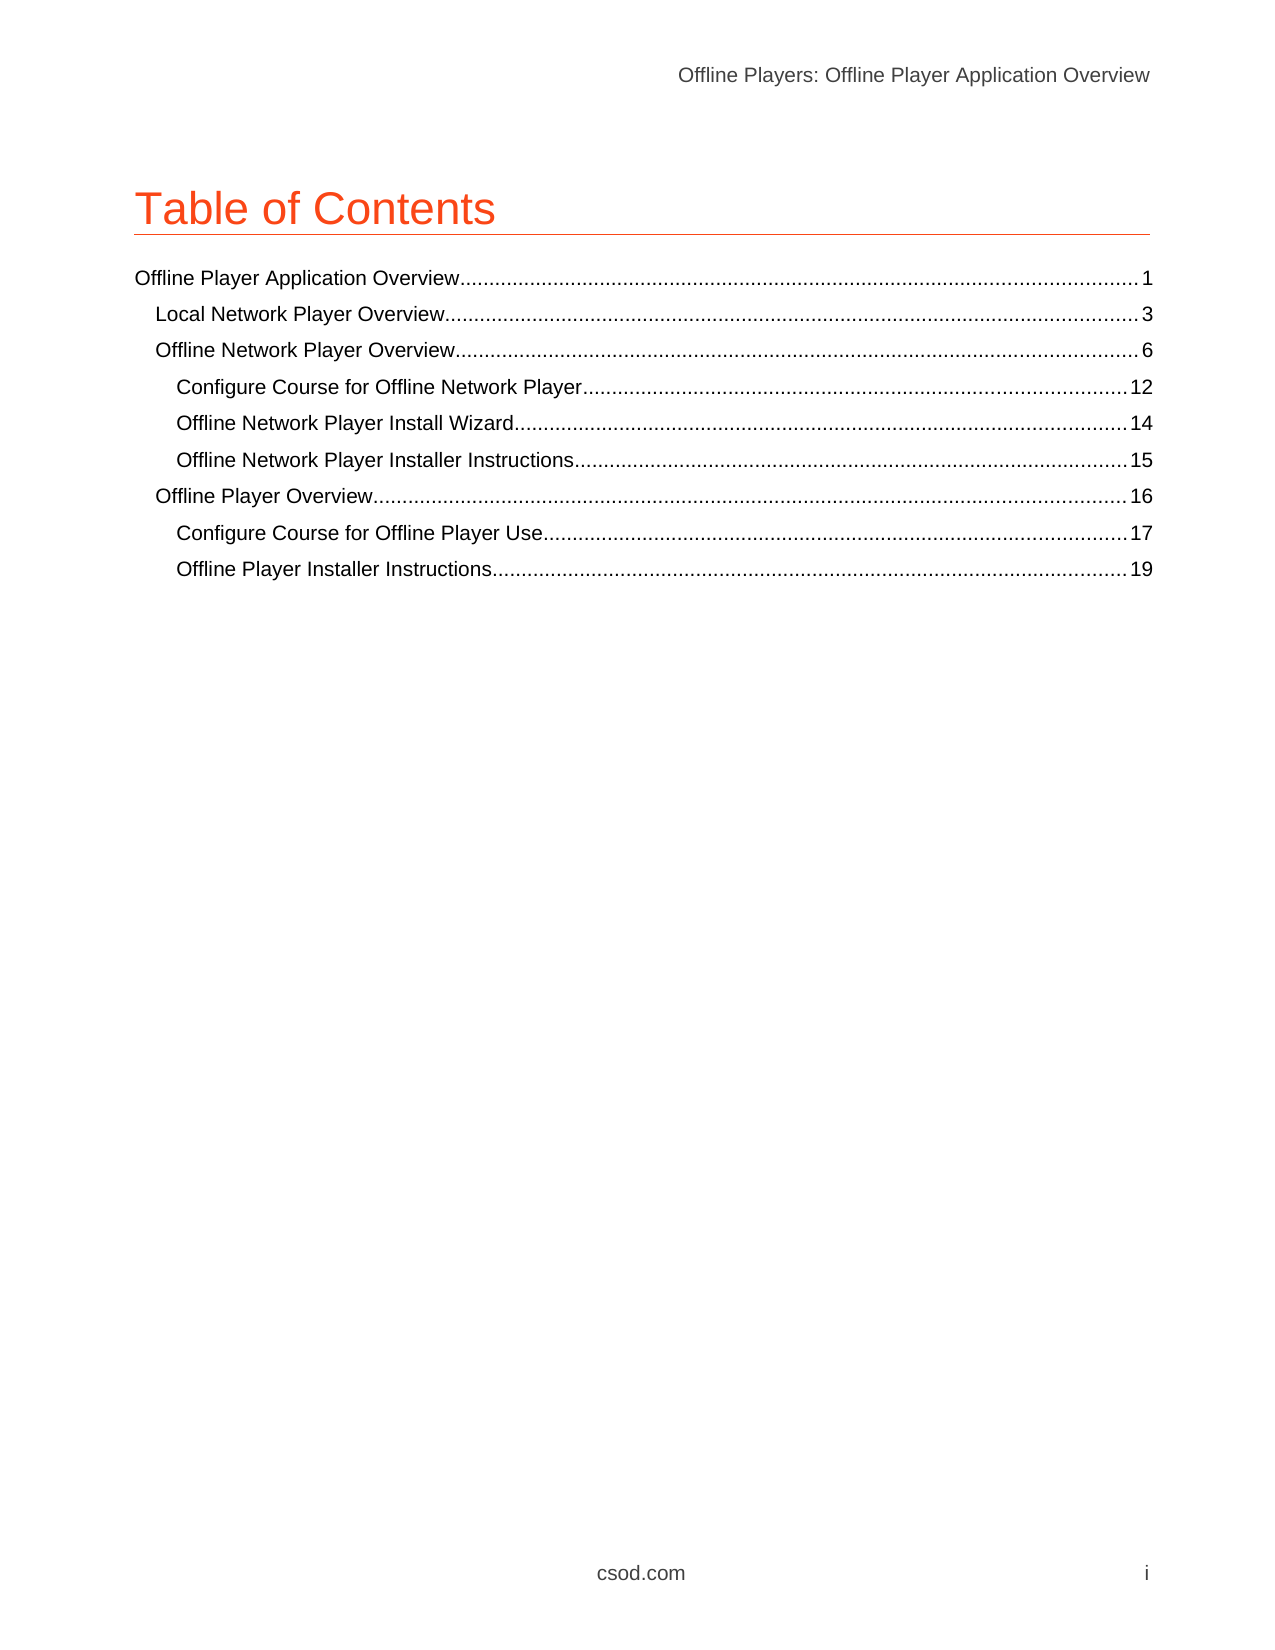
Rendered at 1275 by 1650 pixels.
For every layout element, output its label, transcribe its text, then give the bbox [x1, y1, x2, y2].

text Table of Contents [134, 181, 1150, 234]
text Offline Player Overview 16 [155, 484, 1150, 508]
text Offline Network Player Installer Instructions 15 [176, 448, 1150, 472]
text Offline Network Player Overview 6 [155, 338, 1150, 362]
text Local Network Player Overview 3 [155, 302, 1150, 326]
text Configure Course for Offline Network Player 12 [176, 375, 1150, 399]
text Offline Network Player Install Wizard 14 [176, 411, 1150, 435]
text Configure Course for Offline Player Use 17 [176, 521, 1150, 544]
text Offline Player Installer Instructions 19 [176, 557, 1150, 581]
text Offline Player Application Overview 1 [134, 265, 1150, 289]
